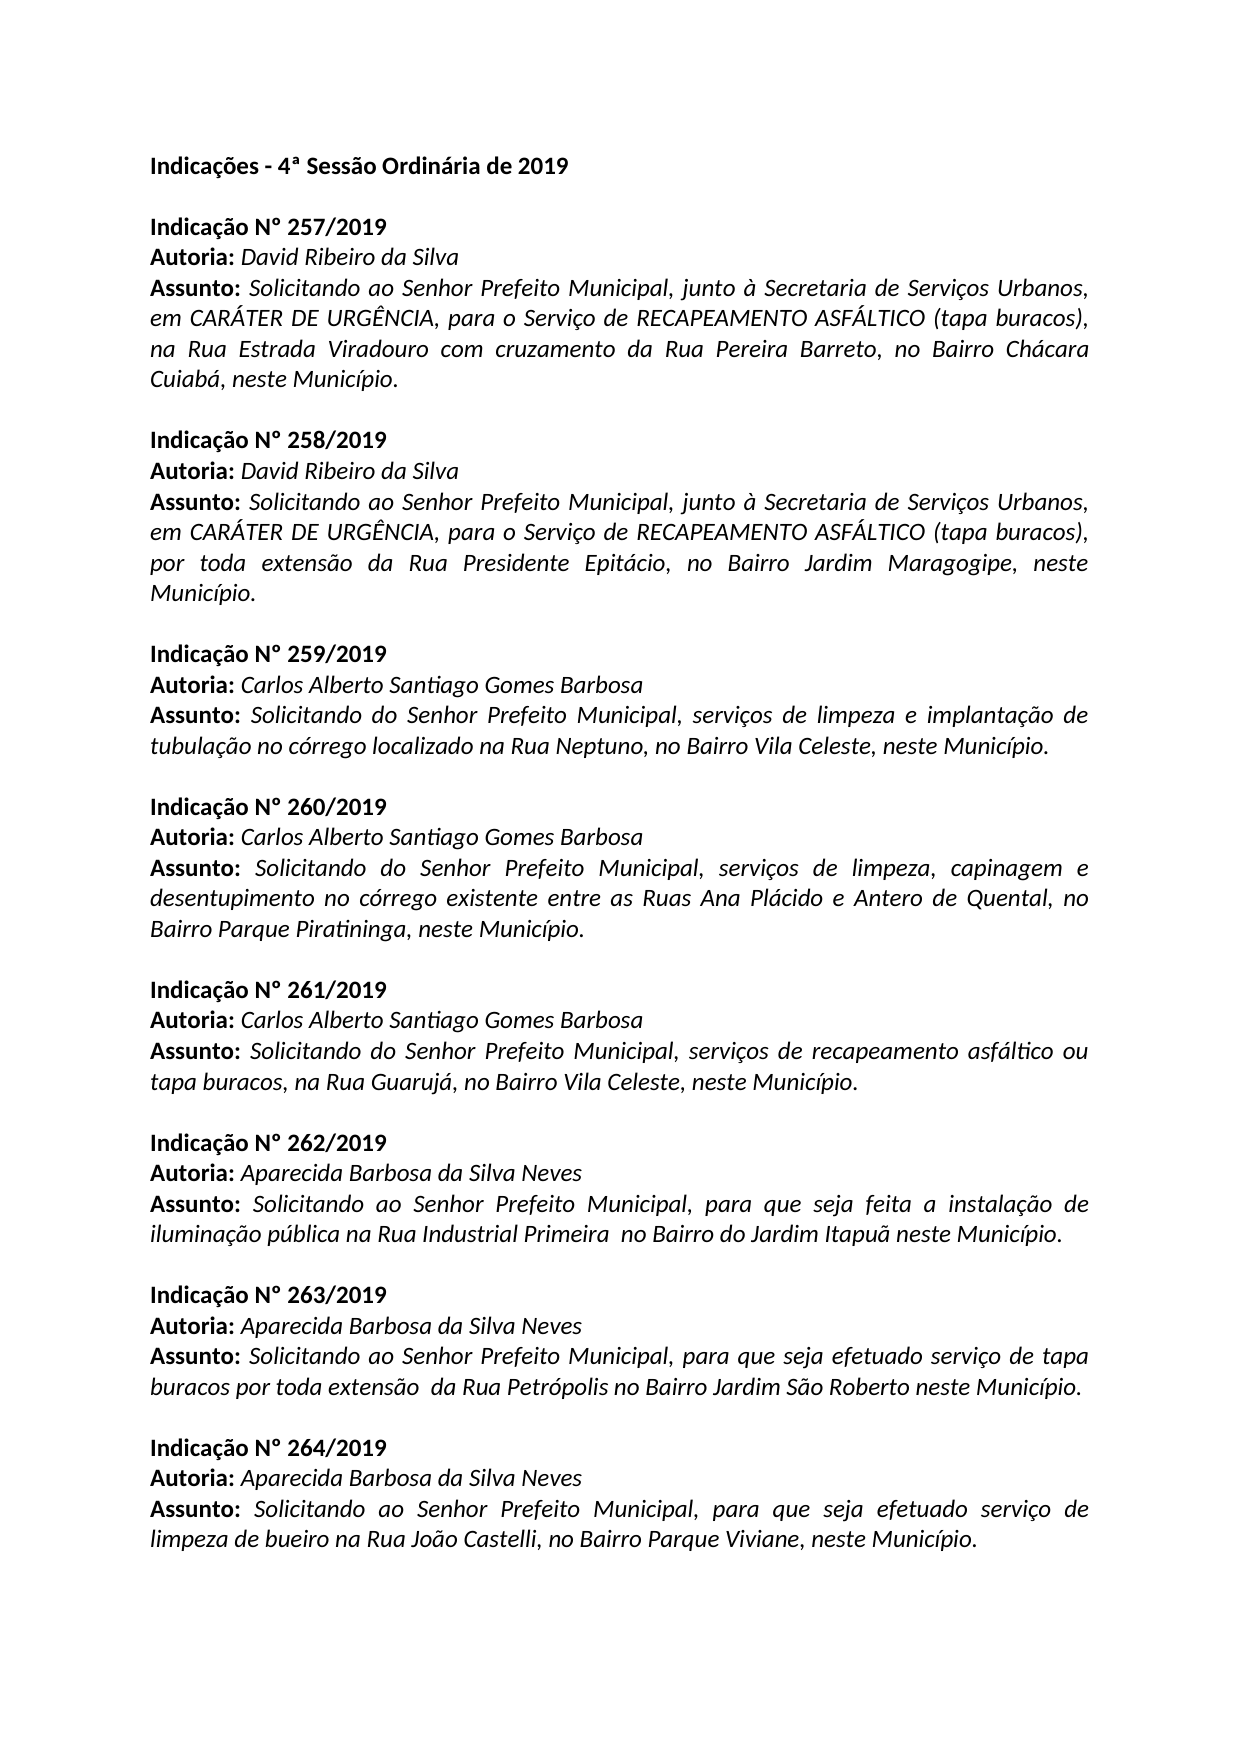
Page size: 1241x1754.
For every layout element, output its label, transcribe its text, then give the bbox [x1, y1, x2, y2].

text Autoria: David Ribeiro da Silva [150, 455, 1090, 486]
text Assunto: Solicitando ao Senhor Prefeito Municipal, junto à Secretaria de Serviços Urbanos, em CARÁTER DE URGÊNCIA, para o Serviço de RECAPEAMENTO ASFÁLTICO (tapa buracos), na Rua Estrada Viradouro com cruzamento da Rua Pereira Barreto, no Bairro Chácara Cuiabá, neste Município. [150, 272, 1090, 394]
text Assunto: Solicitando ao Senhor Prefeito Municipal, junto à Secretaria de Serviços Urbanos, em CARÁTER DE URGÊNCIA, para o Serviço de RECAPEAMENTO ASFÁLTICO (tapa buracos), por toda extensão da Rua Presidente Epitácio, no Bairro Jardim Maragogipe, neste Município. [150, 486, 1090, 608]
text Indicação Nº 264/2019 [150, 1432, 1090, 1462]
text Autoria: Carlos Alberto Santiago Gomes Barbosa [150, 821, 1090, 852]
text Autoria: David Ribeiro da Silva [150, 242, 1090, 272]
text Autoria: Carlos Alberto Santiago Gomes Barbosa [150, 1004, 1090, 1035]
text Autoria: Aparecida Barbosa da Silva Neves [150, 1157, 1090, 1188]
text Indicação Nº 261/2019 [150, 974, 1090, 1004]
text Indicação Nº 259/2019 [150, 638, 1090, 669]
text Assunto: Solicitando ao Senhor Prefeito Municipal, para que seja efetuado serviço de tapa buracos por toda extensão da Rua Petrópolis no Bairro Jardim São Roberto neste Município. [150, 1340, 1090, 1401]
text Indicação Nº 263/2019 [150, 1279, 1090, 1310]
text Indicação Nº 257/2019 [150, 211, 1090, 242]
text Autoria: Aparecida Barbosa da Silva Neves [150, 1462, 1090, 1493]
text Autoria: Aparecida Barbosa da Silva Neves [150, 1310, 1090, 1340]
text Indicação Nº 258/2019 [150, 425, 1090, 455]
text Indicações - 4ª Sessão Ordinária de 2019 [150, 150, 1090, 181]
text Indicação Nº 262/2019 [150, 1127, 1090, 1157]
text Assunto: Solicitando do Senhor Prefeito Municipal, serviços de limpeza, capinagem e desentupimento no córrego existente entre as Ruas Ana Plácido e Antero de Quental, no Bairro Parque Piratininga, neste Município. [150, 852, 1090, 943]
text Assunto: Solicitando do Senhor Prefeito Municipal, serviços de limpeza e implantação de tubulação no córrego localizado na Rua Neptuno, no Bairro Vila Celeste, neste Município. [150, 699, 1090, 760]
text Assunto: Solicitando ao Senhor Prefeito Municipal, para que seja feita a instalação de iluminação pública na Rua Industrial Primeira no Bairro do Jardim Itapuã neste Município. [150, 1188, 1090, 1249]
text Indicação Nº 260/2019 [150, 791, 1090, 821]
text Assunto: Solicitando do Senhor Prefeito Municipal, serviços de recapeamento asfáltico ou tapa buracos, na Rua Guarujá, no Bairro Vila Celeste, neste Município. [150, 1035, 1090, 1096]
text Autoria: Carlos Alberto Santiago Gomes Barbosa [150, 669, 1090, 699]
text Assunto: Solicitando ao Senhor Prefeito Municipal, para que seja efetuado serviço de limpeza de bueiro na Rua João Castelli, no Bairro Parque Viviane, neste Município. [150, 1493, 1090, 1554]
